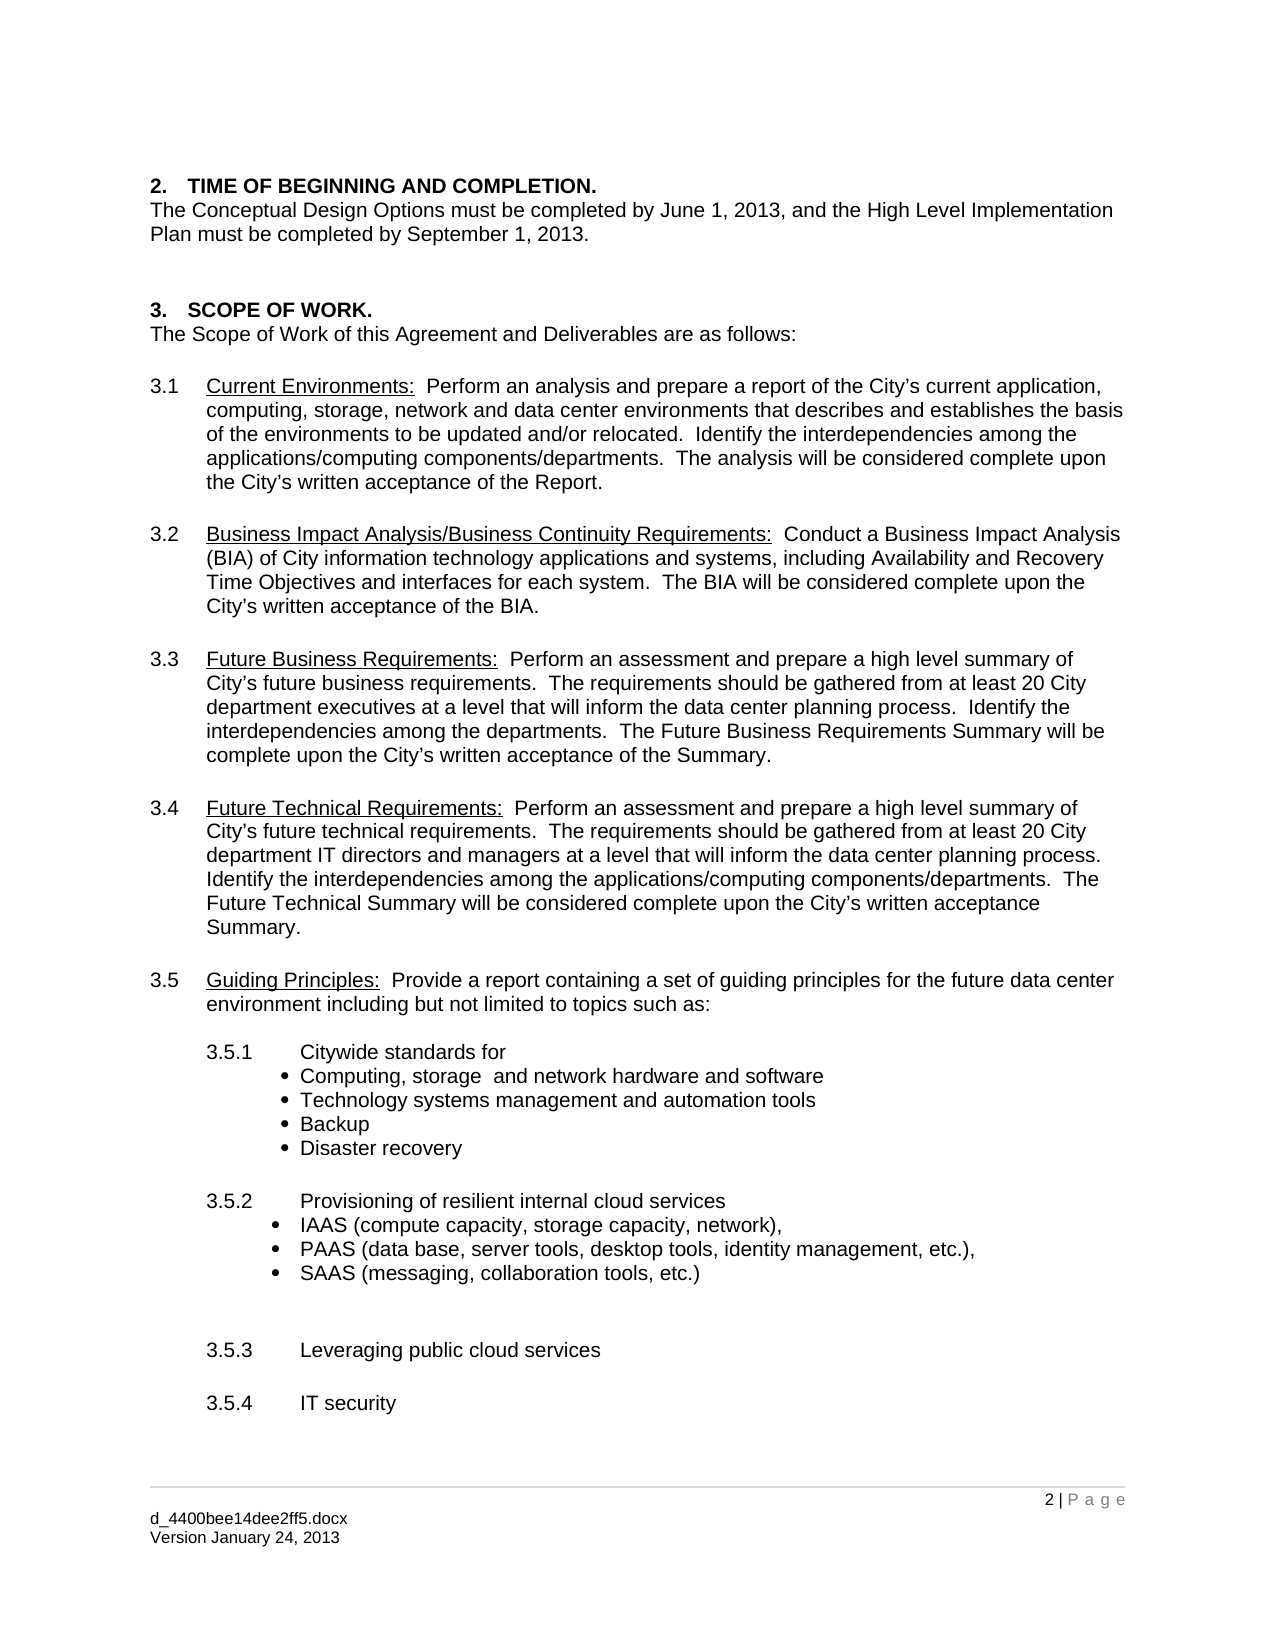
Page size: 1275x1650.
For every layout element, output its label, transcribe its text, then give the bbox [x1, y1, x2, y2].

list IT security [206, 1390, 1125, 1443]
list TIME OF BEGINNING AND COMPLETION. [150, 174, 1125, 198]
list Current Environments: Perform an analysis and prepare a report of the City’s current application, computing, storage, network and data center environments that describes and establishes the basis of the environments to be updated and/or relocated. Identify the interdependencies among the applications/computing components/departments. The analysis will be considered complete upon the City’s written acceptance of the Report. [150, 374, 1125, 522]
list Leveraging public cloud services [206, 1338, 1125, 1390]
list Guiding Principles: Provide a report containing a set of guiding principles for the future data center environment including but not limited to topics such as: 3.5.1 Citywide standards for [150, 968, 1125, 1064]
list Business Impact Analysis/Business Continuity Requirements: Conduct a Business Impact Analysis (BIA) of City information technology applications and systems, including Availability and Recovery Time Objectives and interfaces for each system. The BIA will be considered complete upon the City’s written acceptance of the BIA. [150, 522, 1125, 647]
list Computing, storage and network hardware and software [206, 1064, 1125, 1088]
list IAAS (compute capacity, storage capacity, network), [206, 1213, 1125, 1237]
text The Scope of Work of this Agreement and Deliverables are as follows: [150, 322, 1125, 374]
list SCOPE OF WORK. [150, 298, 1125, 322]
list SAAS (messaging, collaboration tools, etc.) [206, 1261, 1125, 1285]
list Backup [206, 1112, 1125, 1136]
list Future Business Requirements: Perform an assessment and prepare a high level summary of City’s future business requirements. The requirements should be gathered from at least 20 City department executives at a level that will inform the data center planning process. Identify the interdependencies among the departments. The Future Business Requirements Summary will be complete upon the City’s written acceptance of the Summary. [150, 647, 1125, 795]
text The Conceptual Design Options must be completed by June 1, 2013, and the High Level Implementation Plan must be completed by September 1, 2013. [150, 198, 1125, 274]
list PAAS (data base, server tools, desktop tools, identity management, etc.), [206, 1237, 1125, 1261]
list Disaster recovery [206, 1136, 1125, 1189]
list Technology systems management and automation tools [206, 1088, 1125, 1112]
list Future Technical Requirements: Perform an assessment and prepare a high level summary of City’s future technical requirements. The requirements should be gathered from at least 20 City department IT directors and managers at a level that will inform the data center planning process. Identify the interdependencies among the applications/computing components/departments. The Future Technical Summary will be considered complete upon the City’s written acceptance Summary. [150, 795, 1125, 968]
list Provisioning of resilient internal cloud services [206, 1189, 1125, 1213]
